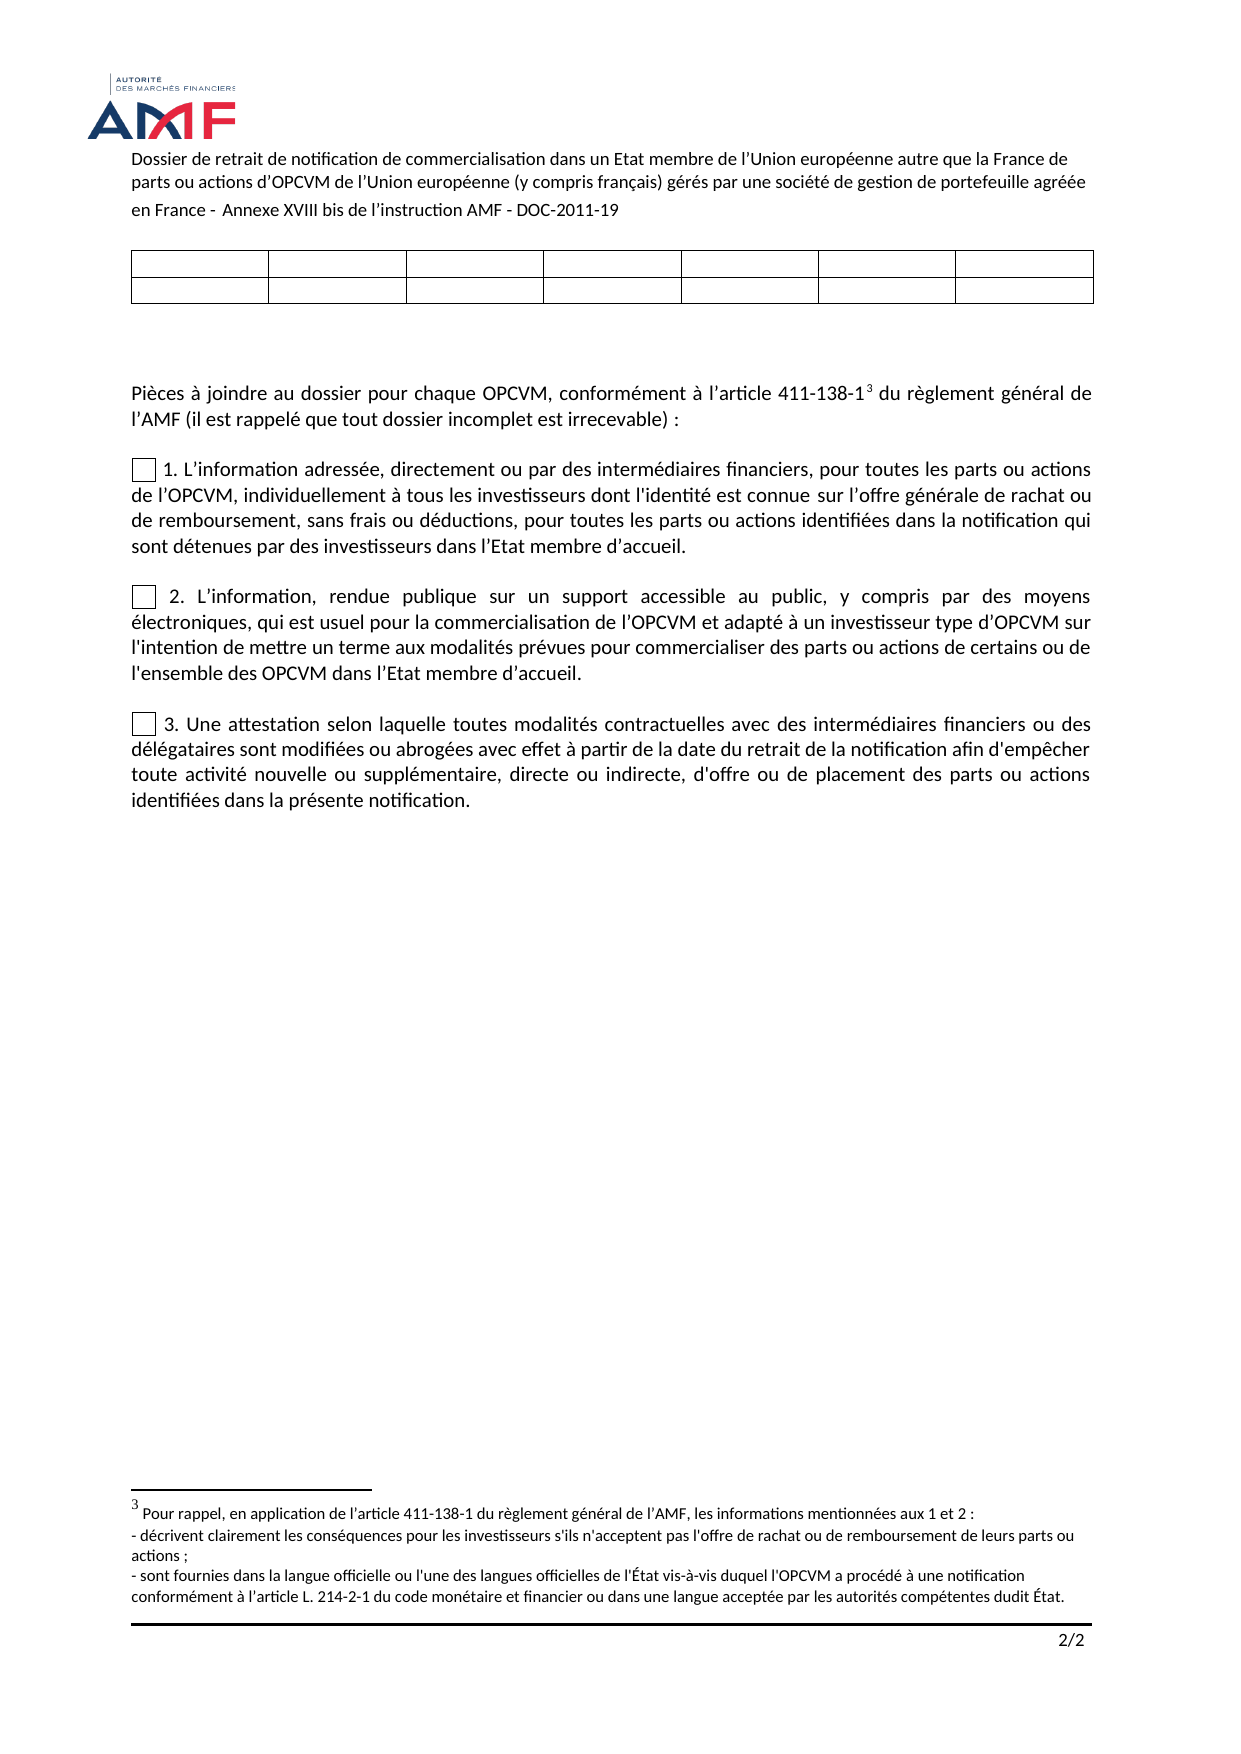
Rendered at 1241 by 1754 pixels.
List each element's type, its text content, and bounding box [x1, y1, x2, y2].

text 3. Une attestation selon laquelle toutes modalités contractuelles avec des intermédiaires financiers ou des délégataires sont modifiées ou abrogées avec effet à partir de la date du retrait de la notification afin d'empêcher toute activité nouvelle ou supplémentaire, directe ou indirecte, d'offre ou de placement des parts ou actions identifiées dans la présente notification. [131, 711, 1092, 812]
text 1. L’information adressée, directement ou par des intermédiaires financiers, pour toutes les parts ou actions de l’OPCVM, individuellement à tous les investisseurs dont l'identité est connue sur l’offre générale de rachat ou de remboursement, sans frais ou déductions, pour toutes les parts ou actions identifiées dans la notification qui sont détenues par des investisseurs dans l’Etat membre d’accueil. [131, 457, 1092, 558]
table_cell [819, 251, 955, 277]
table_cell [682, 251, 818, 277]
table_cell [956, 278, 1093, 303]
table_cell [407, 251, 543, 277]
table_cell [407, 278, 543, 303]
table_cell [544, 251, 681, 277]
table_cell [544, 278, 681, 303]
table_cell [682, 278, 818, 303]
table_cell [132, 278, 268, 303]
text 2. L’information, rendue publique sur un support accessible au public, y compris par des moyens électroniques, qui est usuel pour la commercialisation de l’OPCVM et adapté à un investisseur type d’OPCVM sur l'intention de mettre un terme aux modalités prévues pour commercialiser des parts ou actions de certains ou de l'ensemble des OPCVM dans l’Etat membre d’accueil. [131, 584, 1092, 685]
table_cell [819, 278, 955, 303]
table_cell [132, 251, 268, 277]
table_cell [269, 251, 406, 277]
table_cell [269, 278, 406, 303]
table_cell [956, 251, 1093, 277]
text Pièces à joindre au dossier pour chaque OPCVM, conformément à l’article 411-138-1 du règlement général de l’AMF (il est rappelé que tout dossier incomplet est irrecevable) : [131, 380, 1092, 431]
